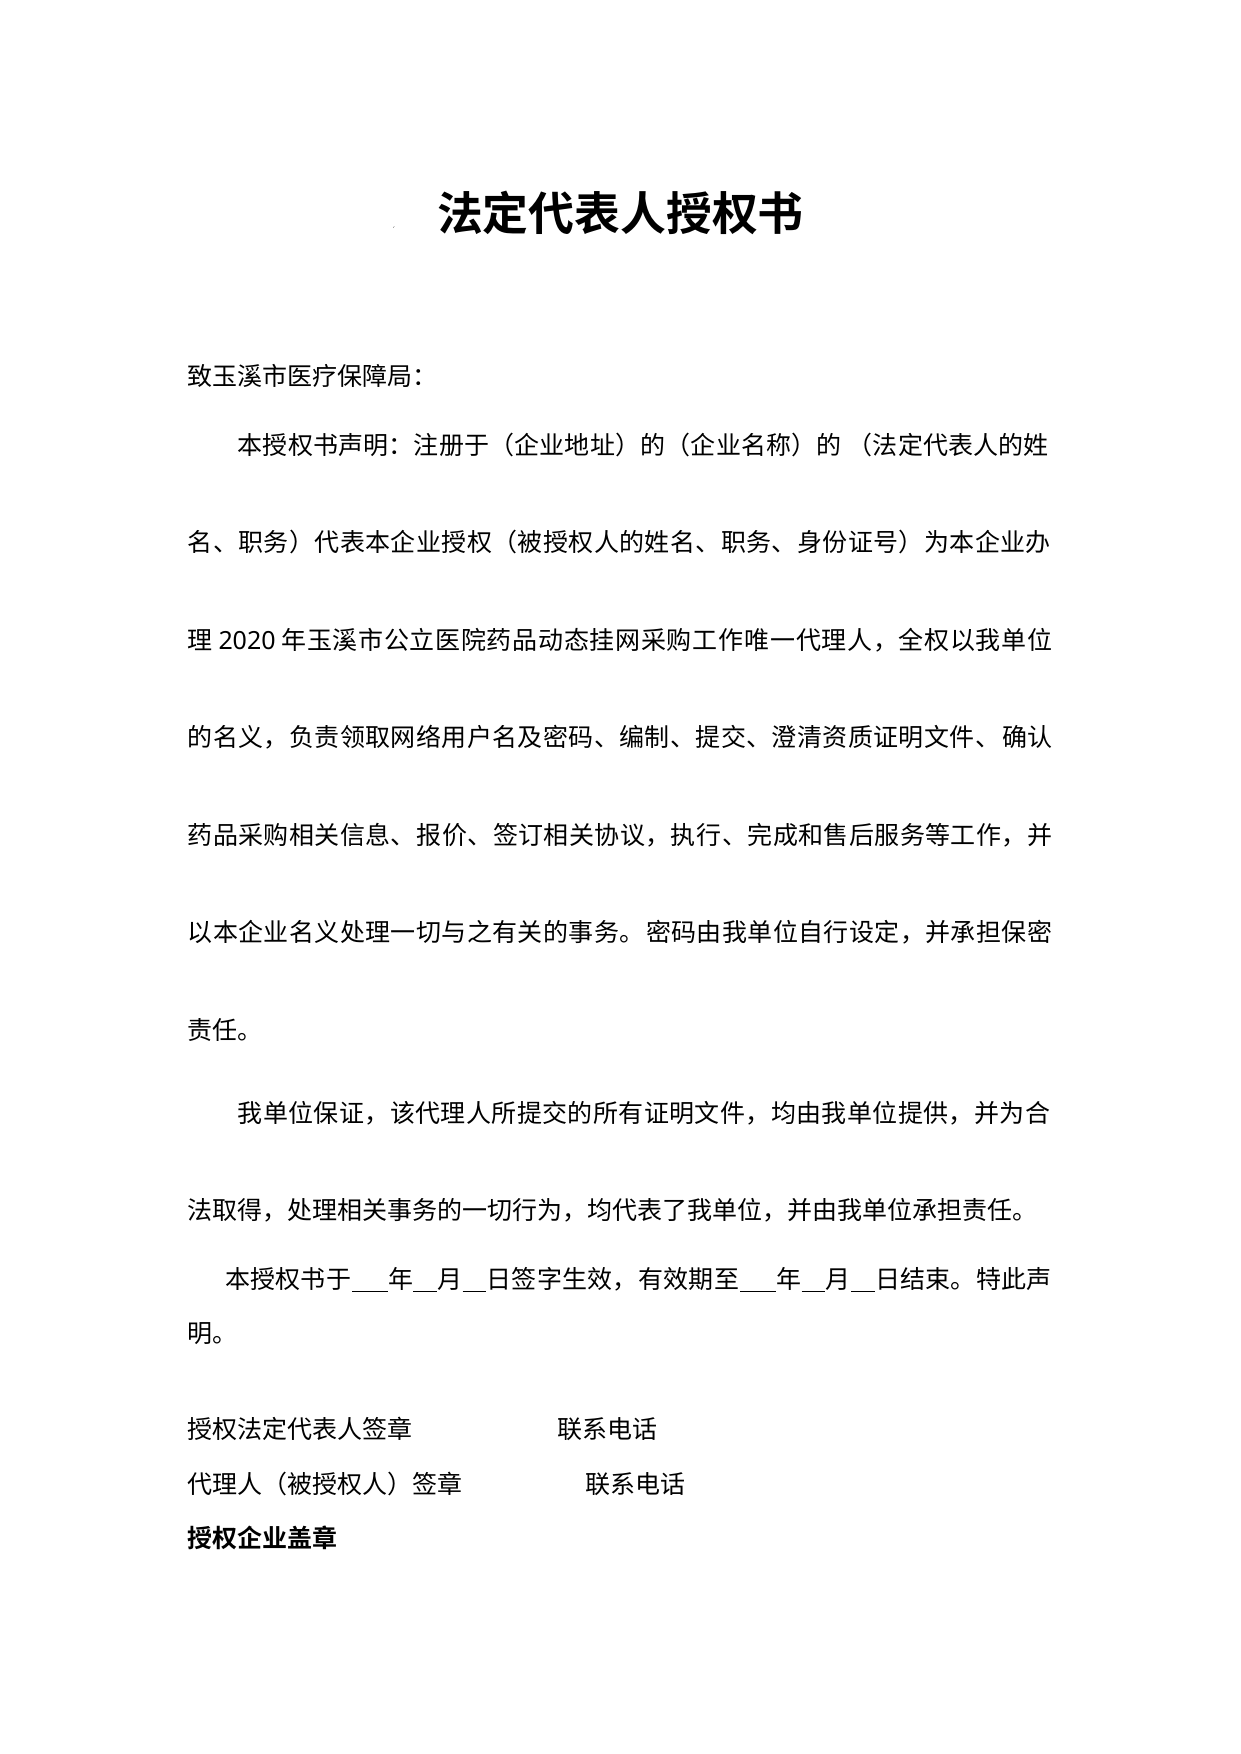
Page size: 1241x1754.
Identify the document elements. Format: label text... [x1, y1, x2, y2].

text 本授权书于 年 月 日签字生效，有效期至 年 月 日结束。特此声明。 [187, 1259, 1053, 1350]
text 代理人（被授权人）签章 联系电话 [187, 1464, 1053, 1501]
text 我单位保证，该代理人所提交的所有证明文件，均由我单位提供，并为合法取得，处理相关事务的一切行为，均代表了我单位，并由我单位承担责任。 [187, 1079, 1053, 1241]
text 法定代表人授权书 [187, 162, 1053, 259]
text 授权企业盖章 [187, 1519, 1053, 1555]
text 授权法定代表人签章 联系电话 [187, 1410, 1053, 1446]
text 本授权书声明：注册于（企业地址）的（企业名称）的 （法定代表人的姓名、职务）代表本企业授权（被授权人的姓名、职务、身份证号）为本企业办理2020年玉溪市公立医院药品动态挂网采购工作唯一代理人，全权以我单位的名义，负责领取网络用户名及密码、编制、提交、澄清资质证明文件、确认药品采购相关信息、报价、签订相关协议，执行、完成和售后服务等工作，并以本企业名义处理一切与之有关的事务。密码由我单位自行设定，并承担保密责任。 [187, 411, 1053, 1061]
text 致玉溪市医疗保障局： [187, 356, 1053, 393]
